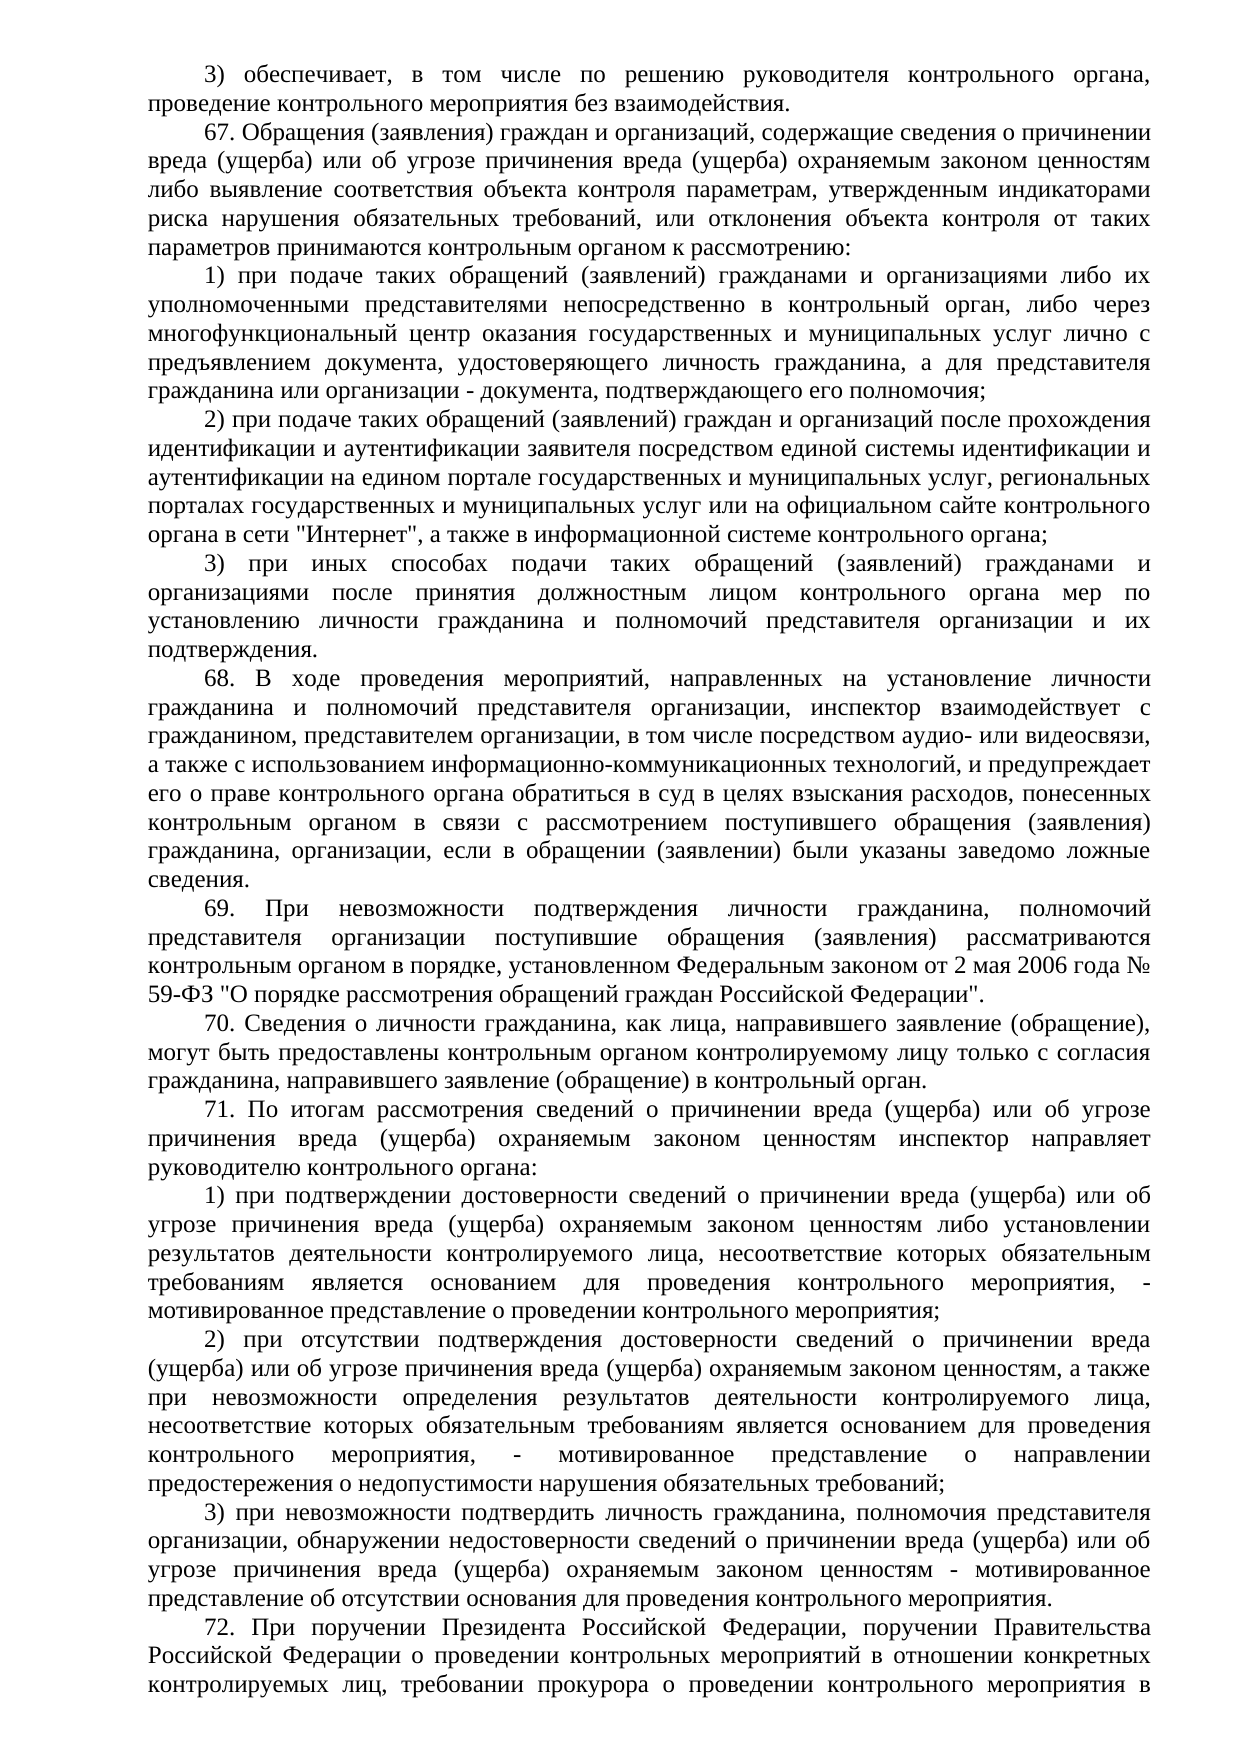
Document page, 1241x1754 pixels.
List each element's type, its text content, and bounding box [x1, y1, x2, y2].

text 1) при подаче таких обращений (заявлений) гражданами и организациями либо их уполномоченными представителями непосредственно в контрольный орган, либо через многофункциональный центр оказания государственных и муниципальных услуг лично с предъявлением документа, удостоверяющего личность гражданина, а для представителя гражданина или организации - документа, подтверждающего его полномочия; [148, 260, 1152, 404]
text 70. Сведения о личности гражданина, как лица, направившего заявление (обращение), могут быть предоставлены контрольным органом контролируемому лицу только с согласия гражданина, направившего заявление (обращение) в контрольный орган. [148, 1008, 1152, 1094]
text 3) обеспечивает, в том числе по решению руководителя контрольного органа, проведение контрольного мероприятия без взаимодействия. [148, 59, 1152, 117]
text 3) при иных способах подачи таких обращений (заявлений) гражданами и организациями после принятия должностным лицом контрольного органа мер по установлению личности гражданина и полномочий представителя организации и их подтверждения. [148, 548, 1152, 663]
text 68. В ходе проведения мероприятий, направленных на установление личности гражданина и полномочий представителя организации, инспектор взаимодействует с гражданином, представителем организации, в том числе посредством аудио- или видеосвязи, а также с использованием информационно-коммуникационных технологий, и предупреждает его о праве контрольного органа обратиться в суд в целях взыскания расходов, понесенных контрольным органом в связи с рассмотрением поступившего обращения (заявления) гражданина, организации, если в обращении (заявлении) были указаны заведомо ложные сведения. [148, 663, 1152, 893]
text 67. Обращения (заявления) граждан и организаций, содержащие сведения о причинении вреда (ущерба) или об угрозе причинения вреда (ущерба) охраняемым законом ценностям либо выявление соответствия объекта контроля параметрам, утвержденным индикаторами риска нарушения обязательных требований, или отклонения объекта контроля от таких параметров принимаются контрольным органом к рассмотрению: [148, 117, 1152, 260]
text 1) при подтверждении достоверности сведений о причинении вреда (ущерба) или об угрозе причинения вреда (ущерба) охраняемым законом ценностям либо установлении результатов деятельности контролируемого лица, несоответствие которых обязательным требованиям является основанием для проведения контрольного мероприятия, - мотивированное представление о проведении контрольного мероприятия; [148, 1180, 1152, 1324]
text 2) при отсутствии подтверждения достоверности сведений о причинении вреда (ущерба) или об угрозе причинения вреда (ущерба) охраняемым законом ценностям, а также при невозможности определения результатов деятельности контролируемого лица, несоответствие которых обязательным требованиям является основанием для проведения контрольного мероприятия, - мотивированное представление о направлении предостережения о недопустимости нарушения обязательных требований; [148, 1324, 1152, 1497]
text 69. При невозможности подтверждения личности гражданина, полномочий представителя организации поступившие обращения (заявления) рассматриваются контрольным органом в порядке, установленном Федеральным законом от 2 мая 2006 года № 59-ФЗ "О порядке рассмотрения обращений граждан Российской Федерации". [148, 893, 1152, 1008]
text 3) при невозможности подтвердить личность гражданина, полномочия представителя организации, обнаружении недостоверности сведений о причинении вреда (ущерба) или об угрозе причинения вреда (ущерба) охраняемым законом ценностям - мотивированное представление об отсутствии основания для проведения контрольного мероприятия. [148, 1497, 1152, 1612]
text 71. По итогам рассмотрения сведений о причинении вреда (ущерба) или об угрозе причинения вреда (ущерба) охраняемым законом ценностям инспектор направляет руководителю контрольного органа: [148, 1094, 1152, 1180]
text 2) при подаче таких обращений (заявлений) граждан и организаций после прохождения идентификации и аутентификации заявителя посредством единой системы идентификации и аутентификации на едином портале государственных и муниципальных услуг, региональных порталах государственных и муниципальных услуг или на официальном сайте контрольного органа в сети "Интернет", а также в информационной системе контрольного органа; [148, 404, 1152, 548]
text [148, 1612, 1152, 1698]
